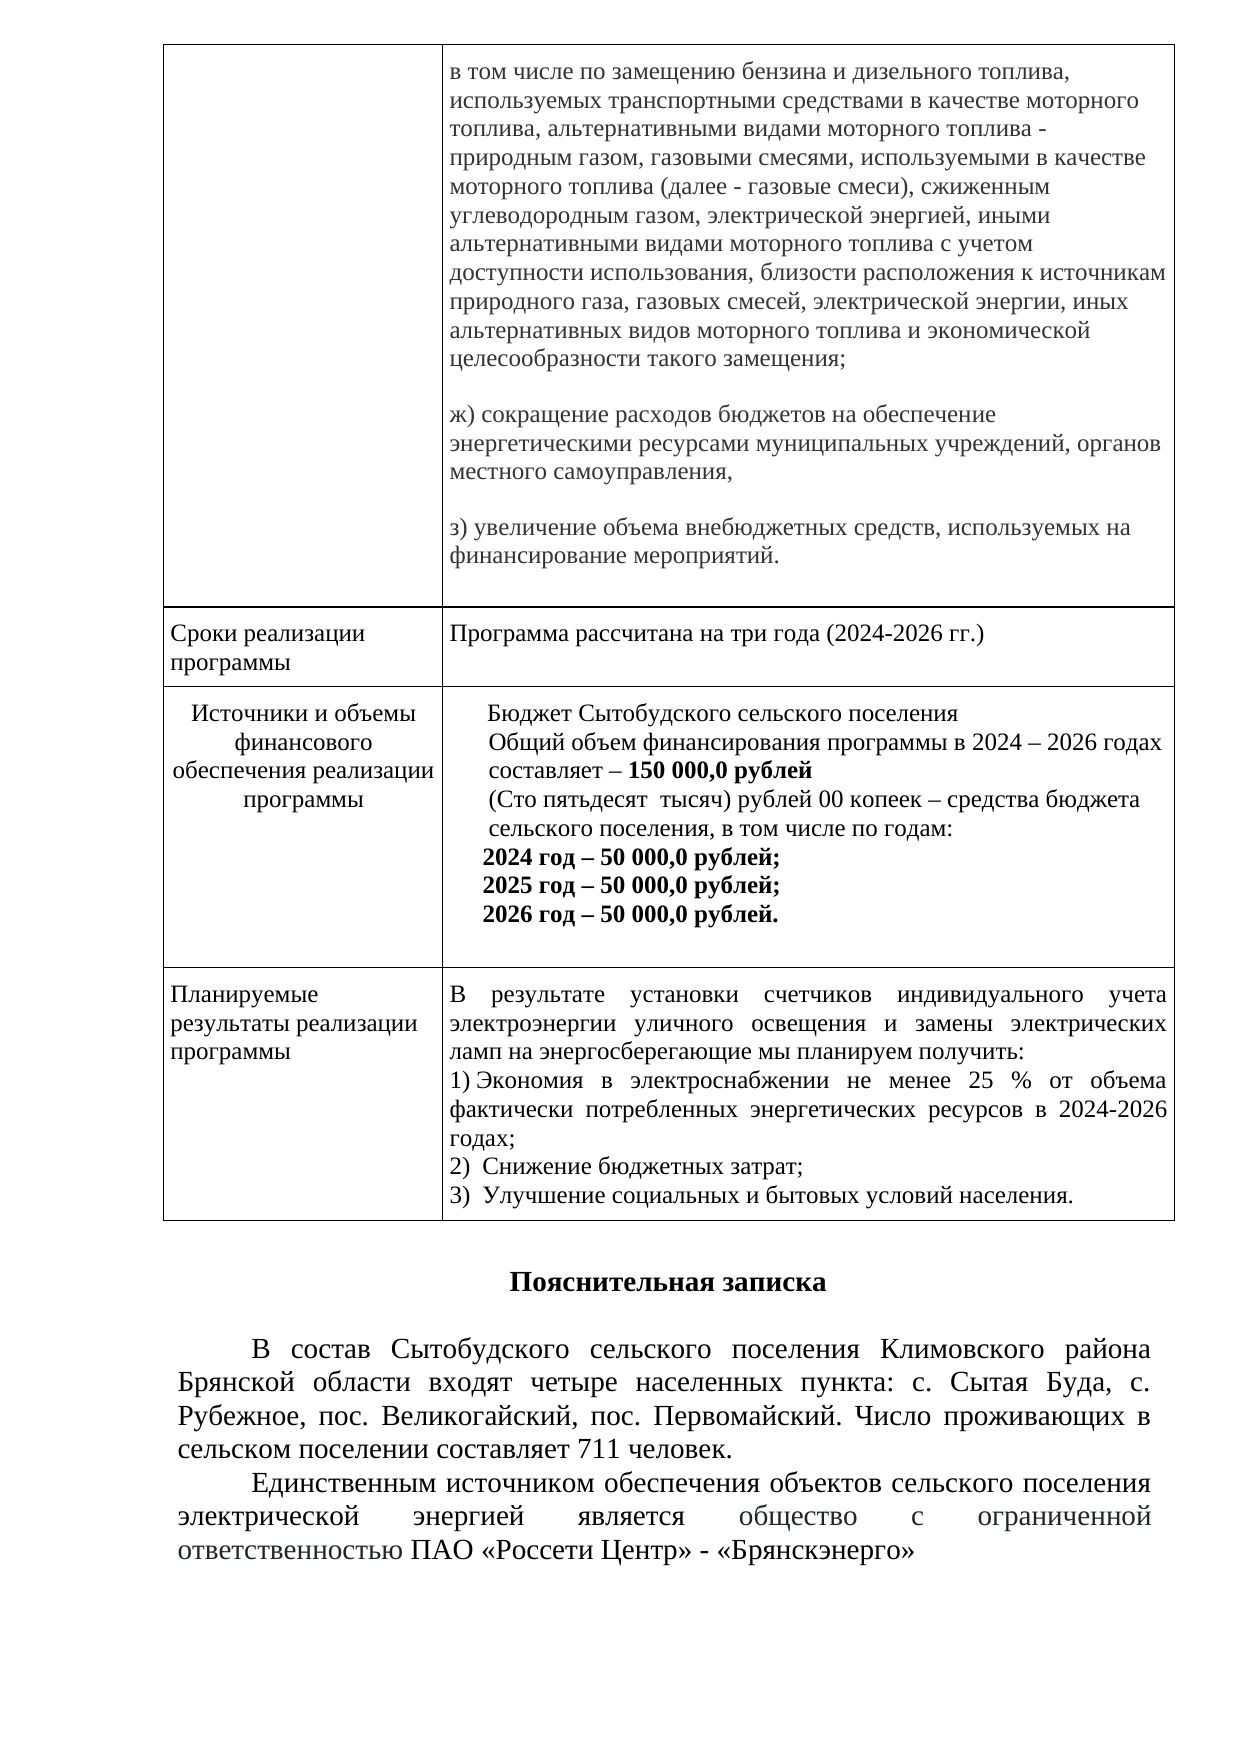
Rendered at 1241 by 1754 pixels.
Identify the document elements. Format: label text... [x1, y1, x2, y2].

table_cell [164, 45, 442, 606]
table_cell Источники и объемы финансового обеспечения реализации программы [164, 687, 442, 967]
table_cell Сроки реализации программы [164, 608, 442, 686]
text В состав Сытобудского сельского поселения Климовского района Брянской области входят четыре населенных пункта: с. Сытая Буда, с. Рубежное, пос. Великогайский, пос. Первомайский. Число проживающих в сельском поселении составляет 711 человек. [177, 1331, 1152, 1465]
table_cell Программа рассчитана на три года (2024-2026 гг.) [443, 608, 1174, 686]
text Пояснительная записка [177, 1264, 1152, 1297]
table_cell В результате установки счетчиков индивидуального учета электроэнергии уличного освещения и замены электрических ламп на энергосберегающие мы планируем получить: Экономия в электроснабжении не менее 25 % от объема фактически потребленных энергетических ресурсов в 2024-2026 годах; Снижение бюджетных затрат; Улучшение социальных и бытовых условий населения. [443, 968, 1174, 1219]
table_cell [443, 45, 1174, 606]
table_cell Бюджет Сытобудского сельского поселения Общий объем финансирования программы в 2024 – 2026 годах составляет – 150 000,0 рублей (Сто пятьдесят тысяч) рублей 00 копеек – средства бюджета сельского поселения, в том числе по годам: 2024 год – 50 000,0 рублей; 2025 год – 50 000,0 рублей; 2026 год – 50 000,0 рублей. [443, 687, 1174, 967]
table_cell Планируемые результаты реализации программы [164, 968, 442, 1219]
text Единственным источником обеспечения объектов сельского поселения электрической энергией является общество с ограниченной ответственностью ПАО «Россети Центр» - «Брянскэнерго» [177, 1465, 1152, 1566]
